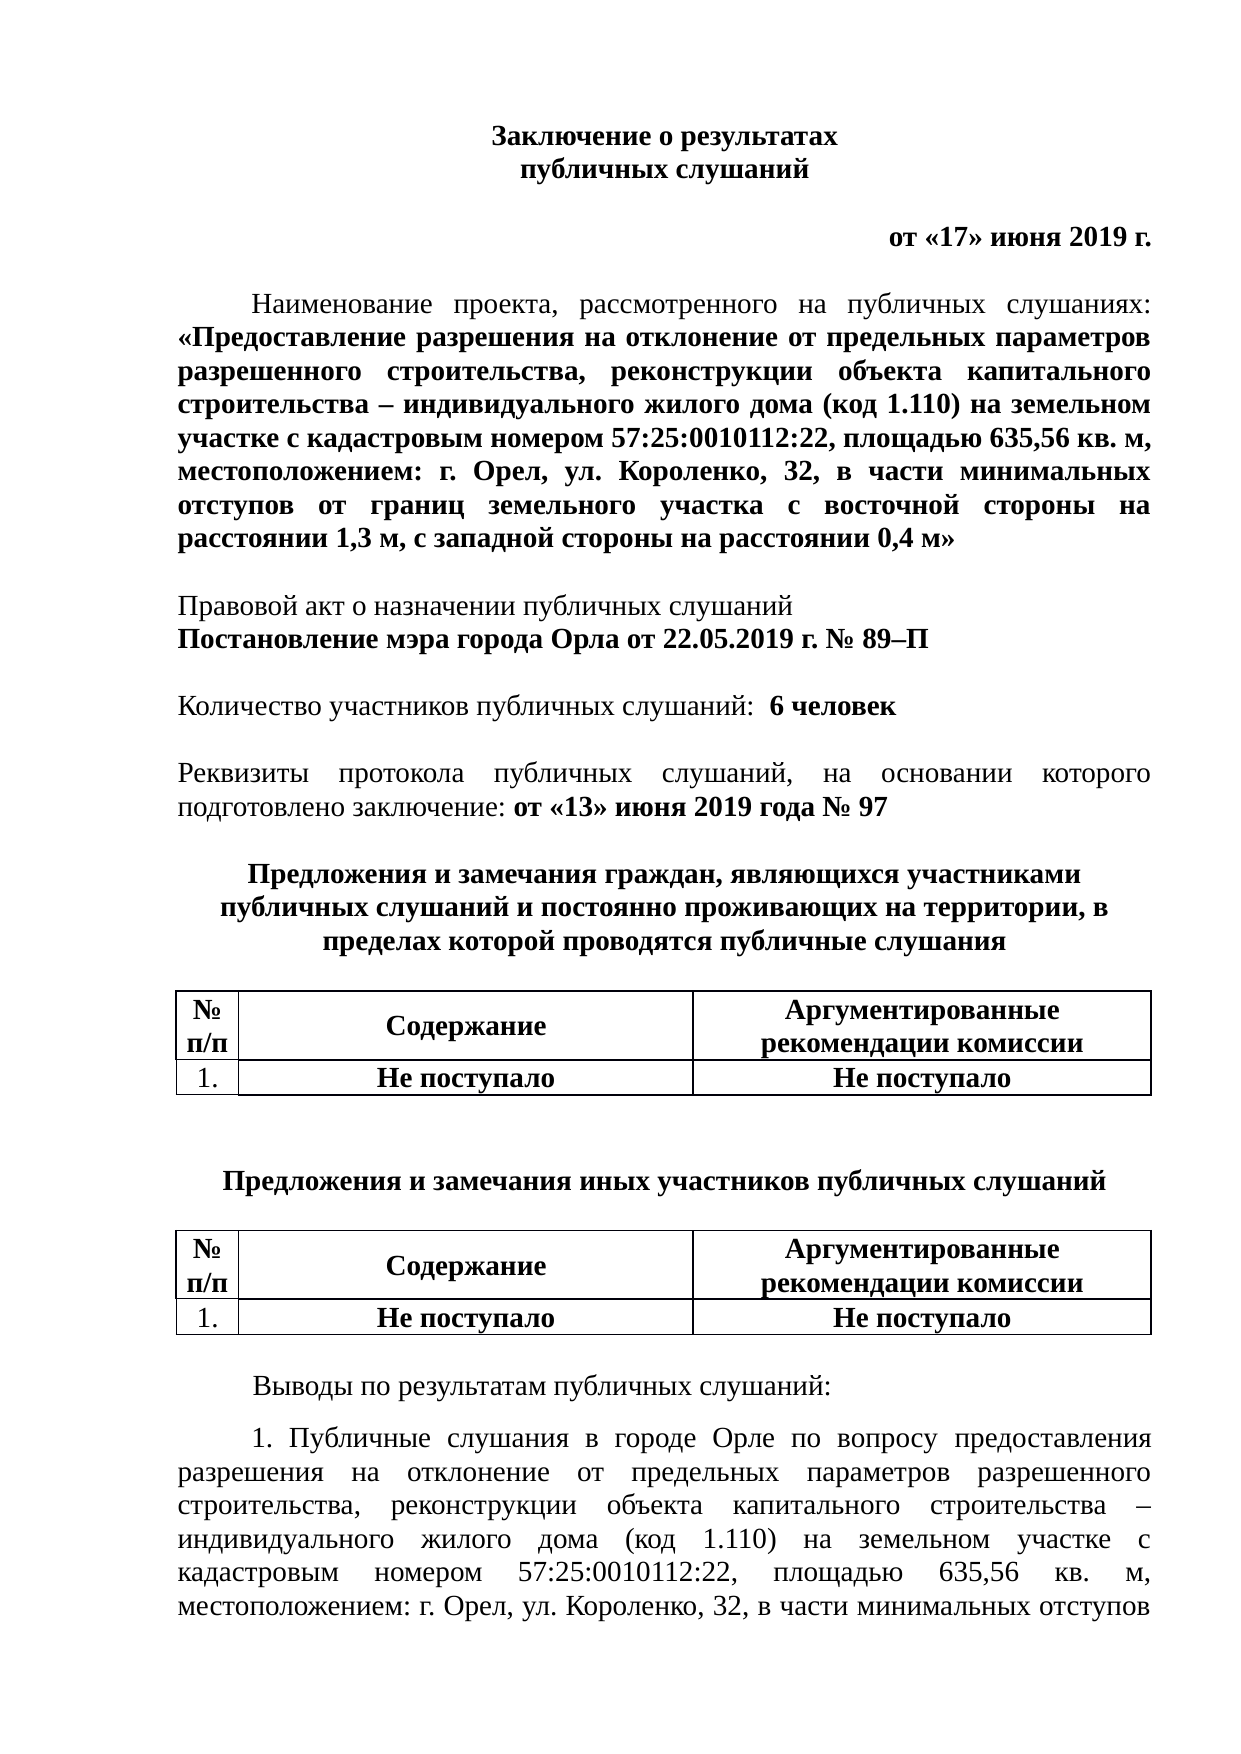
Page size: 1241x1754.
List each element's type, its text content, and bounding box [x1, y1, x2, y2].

text Предложения и замечания граждан, являющихся участниками публичных слушаний и постоянно проживающих на территории, в пределах которой проводятся публичные слушания [177, 856, 1152, 957]
table_header Содержание [239, 1231, 692, 1298]
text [177, 1420, 1152, 1622]
table_cell Не поступало [694, 1061, 1150, 1094]
text Выводы по результатам публичных слушаний: [252, 1368, 1152, 1402]
table_header Аргументированные рекомендации комиссии [694, 1231, 1150, 1298]
table_header Содержание [239, 992, 692, 1059]
table_header Аргументированные рекомендации комиссии [694, 992, 1150, 1059]
text Правовой акт о назначении публичных слушаний [177, 588, 1152, 621]
table_cell 1. [177, 1299, 238, 1333]
table_header № п/п [177, 992, 238, 1059]
text Заключение о результатах [177, 118, 1152, 152]
text Наименование проекта, рассмотренного на публичных слушаниях: «Предоставление разрешения на отклонение от предельных параметров разрешенного строительства, реконструкции объекта капитального строительства – индивидуального жилого дома (код 1.110) на земельном участке с кадастровым номером 57:25:0010112:22, площадью 635,56 кв. м, местоположением: г. Орел, ул. Короленко, 32, в части минимальных отступов от границ земельного участка с восточной стороны на расстоянии 1,3 м, с западной стороны на расстоянии 0,4 м» [177, 286, 1152, 554]
text от «17» июня 2019 г. [177, 219, 1152, 252]
text Количество участников публичных слушаний: 6 человек [177, 688, 1152, 722]
table_cell Не поступало [239, 1300, 692, 1333]
text публичных слушаний [177, 152, 1152, 185]
table_cell 1. [177, 1060, 238, 1094]
table_cell Не поступало [239, 1061, 692, 1094]
table_cell Не поступало [694, 1300, 1150, 1333]
text Постановление мэра города Орла от 22.05.2019 г. № 89–П [177, 621, 1152, 655]
text Предложения и замечания иных участников публичных слушаний [177, 1163, 1152, 1196]
text Реквизиты протокола публичных слушаний, на основании которого подготовлено заключение: от «13» июня 2019 года № 97 [177, 755, 1152, 822]
table_header № п/п [177, 1231, 238, 1298]
